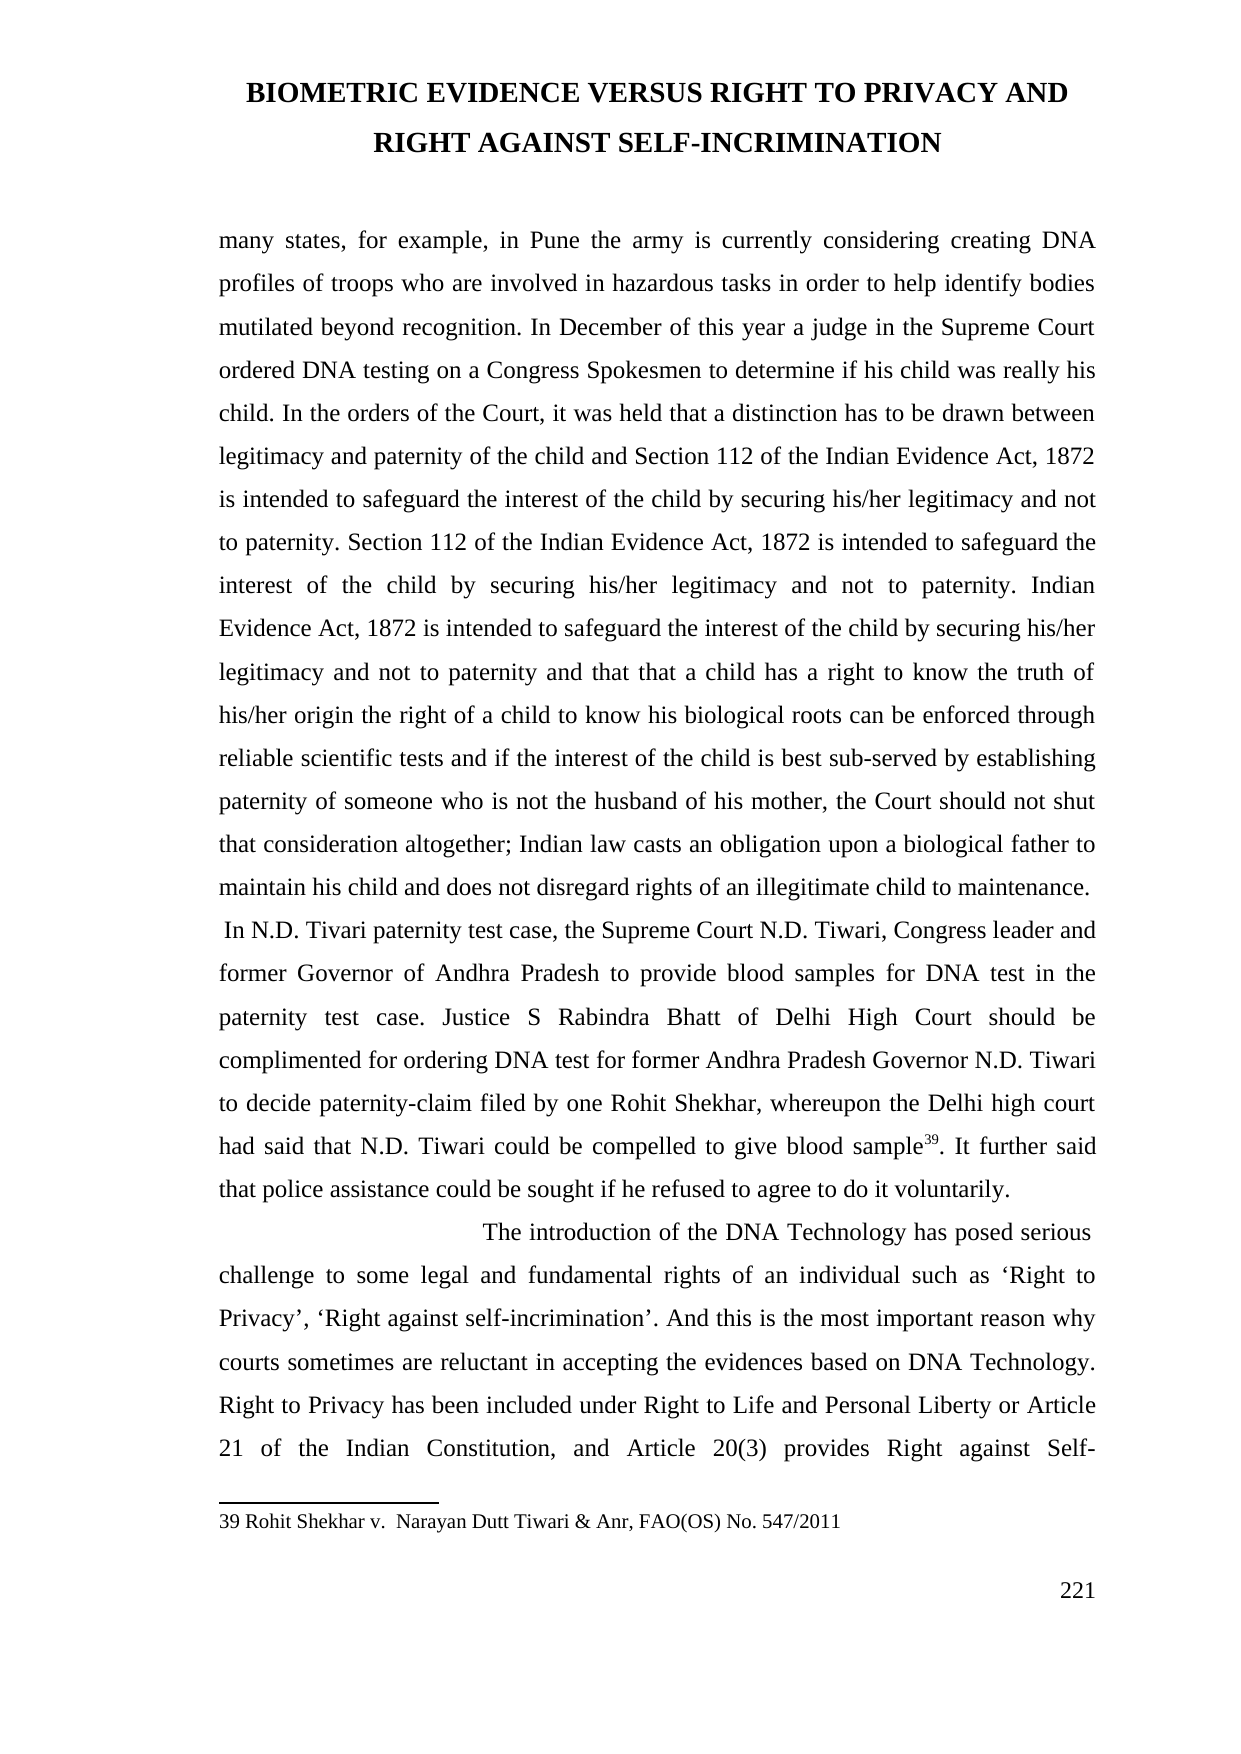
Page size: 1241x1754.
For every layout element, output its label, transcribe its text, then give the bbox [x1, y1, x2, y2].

text In N.D. Tivari paternity test case, the Supreme Court N.D. Tiwari, Congress leader and former Governor of Andhra Pradesh to provide blood samples for DNA test in the paternity test case. Justice S Rabindra Bhatt of Delhi High Court should be complimented for ordering DNA test for former Andhra Pradesh Governor N.D. Tiwari to decide paternity-claim filed by one Rohit Shekhar, whereupon the Delhi high court had said that N.D. Tiwari could be compelled to give blood sample. It further said that police assistance could be sought if he refused to agree to do it voluntarily. [217, 915, 1097, 1203]
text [217, 225, 1097, 901]
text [217, 1217, 1097, 1462]
